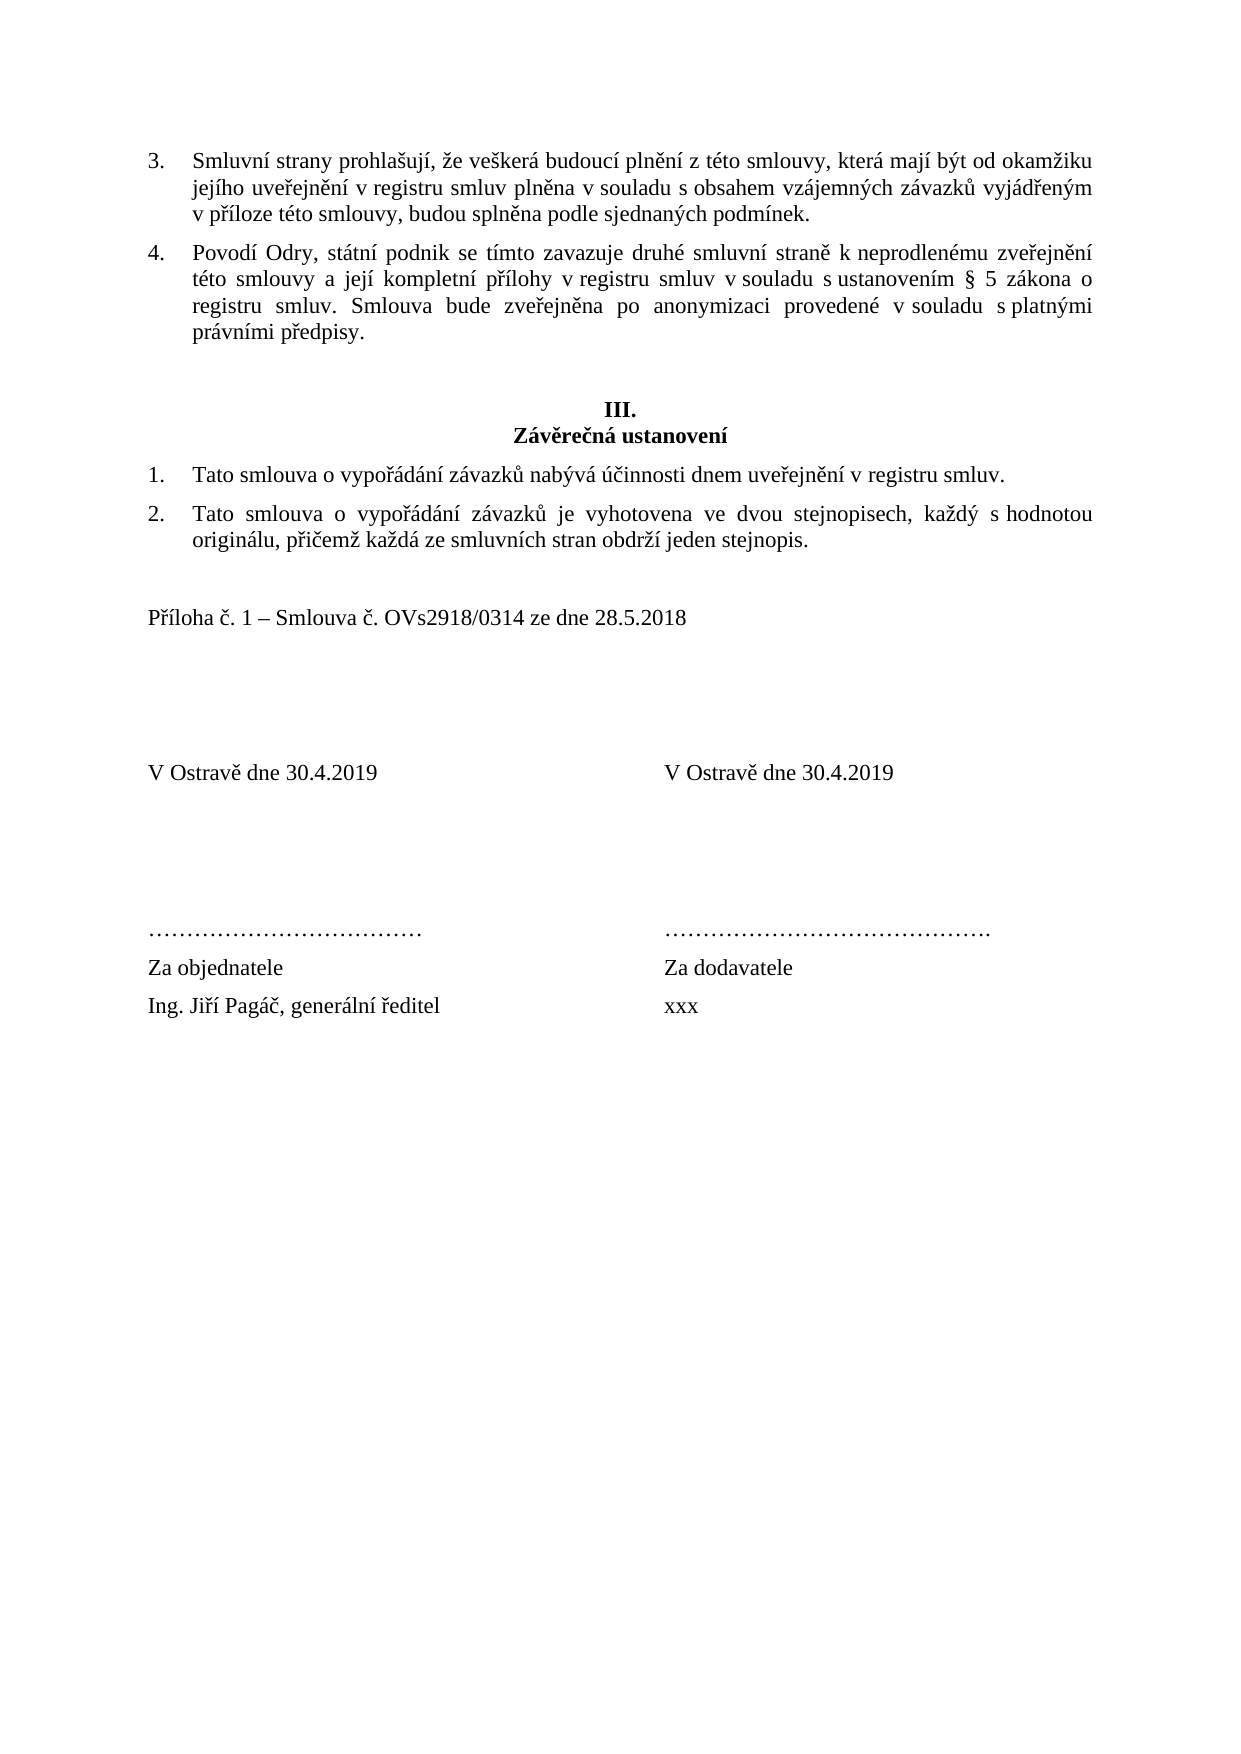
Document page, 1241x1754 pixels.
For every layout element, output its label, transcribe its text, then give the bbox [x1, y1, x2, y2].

text III. [148, 396, 1093, 422]
text Závěrečná ustanovení [148, 422, 1093, 449]
text ……………………………… ……………………………………. [148, 915, 1093, 941]
text V Ostravě dne 30.4.2019 V Ostravě dne 30.4.2019 [148, 759, 1093, 786]
list Povodí Odry, státní podnik se tímto zavazuje druhé smluvní straně k neprodlenému zveřejnění této smlouvy a její kompletní přílohy v registru smluv v souladu s ustanovením § 5 zákona o registru smluv. Smlouva bude zveřejněna po anonymizaci provedené v souladu s platnými právními předpisy. [148, 239, 1093, 344]
list Smluvní strany prohlašují, že veškerá budoucí plnění z této smlouvy, která mají být od okamžiku jejího uveřejnění v registru smluv plněna v souladu s obsahem vzájemných závazků vyjádřeným v příloze této smlouvy, budou splněna podle sjednaných podmínek. [148, 148, 1093, 227]
text Ing. Jiří Pagáč, generální ředitel xxx [148, 993, 1093, 1019]
text Za objednatele Za dodavatele [148, 954, 1093, 980]
list Tato smlouva o vypořádání závazků nabývá účinnosti dnem uveřejnění v registru smluv. [148, 461, 1093, 487]
text Příloha č. 1 – Smlouva č. OVs2918/0314 ze dne 28.5.2018 [148, 604, 1093, 630]
list Tato smlouva o vypořádání závazků je vyhotovena ve dvou stejnopisech, každý s hodnotou originálu, přičemž každá ze smluvních stran obdrží jeden stejnopis. [148, 500, 1093, 553]
